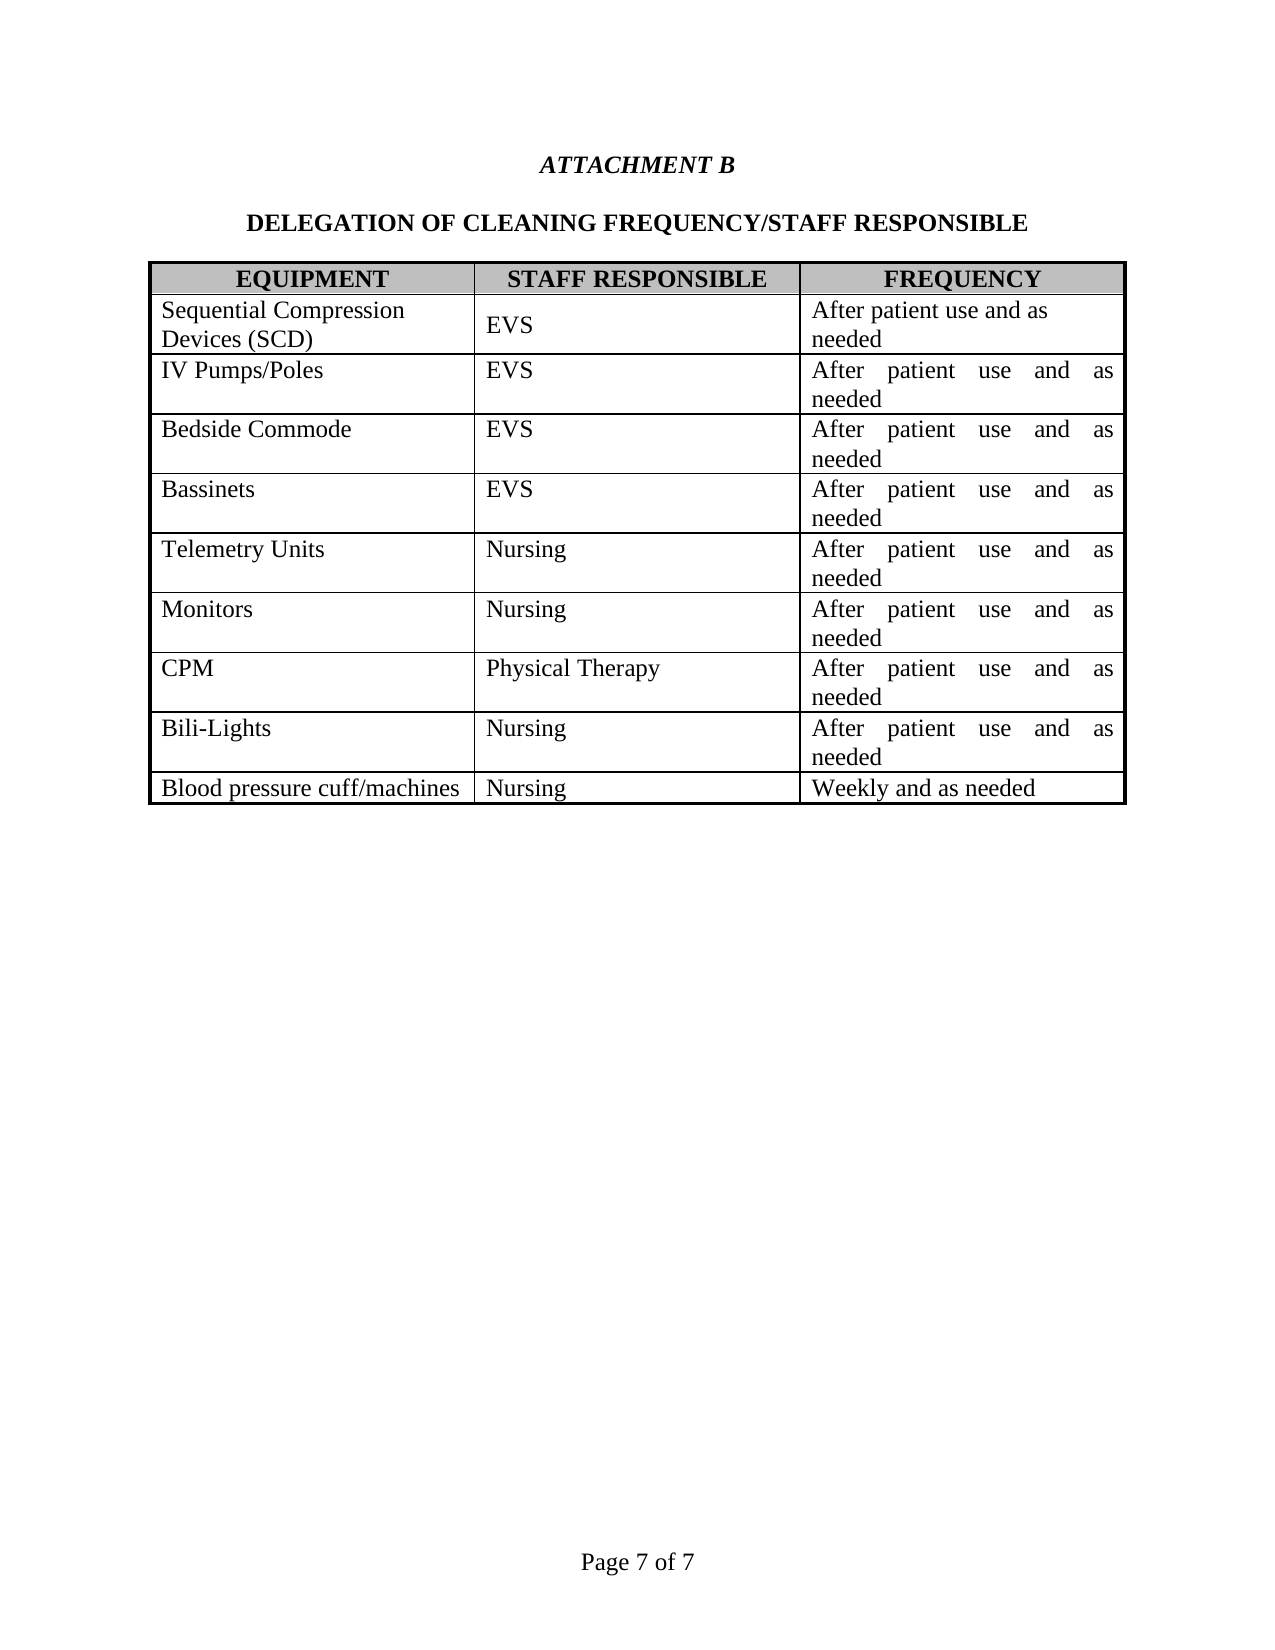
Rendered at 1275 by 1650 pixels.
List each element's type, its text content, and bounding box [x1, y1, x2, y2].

table_header FREQUENCY [801, 264, 1123, 293]
table_cell Bassinets [152, 474, 474, 532]
table_cell Telemetry Units [152, 534, 474, 592]
table_cell Weekly and as needed [801, 773, 1123, 802]
table_cell Bili-Lights [152, 713, 474, 771]
table_cell Nursing [475, 534, 799, 592]
table_cell After patient use and as needed [801, 415, 1123, 472]
table_cell Nursing [475, 773, 799, 802]
table_cell Nursing [475, 713, 799, 771]
table_cell EVS [475, 415, 799, 472]
table_cell Sequential Compression Devices (SCD) [152, 295, 474, 353]
table_cell After patient use and as needed [801, 534, 1123, 592]
table_cell After patient use and as needed [801, 474, 1123, 532]
table_cell Physical Therapy [475, 653, 799, 711]
table_cell Bedside Commode [152, 415, 474, 472]
text DELEGATION OF CLEANING FREQUENCY/STAFF RESPONSIBLE [150, 208, 1125, 237]
table_cell After patient use and as needed [801, 713, 1123, 771]
table_cell IV Pumps/Poles [152, 355, 474, 413]
table_cell After patient use and as needed [801, 355, 1123, 413]
table_cell After patient use and as needed [801, 593, 1123, 652]
table_cell Blood pressure cuff/machines [152, 773, 474, 802]
table_cell EVS [475, 474, 799, 532]
table_cell CPM [152, 653, 474, 711]
table_header EQUIPMENT [152, 264, 474, 293]
table_cell After patient use and as needed [801, 653, 1123, 711]
table_cell EVS [475, 295, 799, 353]
table_cell Monitors [152, 593, 474, 652]
table_cell After patient use and as needed [801, 295, 1123, 353]
table_header STAFF RESPONSIBLE [475, 264, 799, 293]
table_cell EVS [475, 355, 799, 413]
text ATTACHMENT B [150, 150, 1125, 179]
table_cell Nursing [475, 593, 799, 652]
